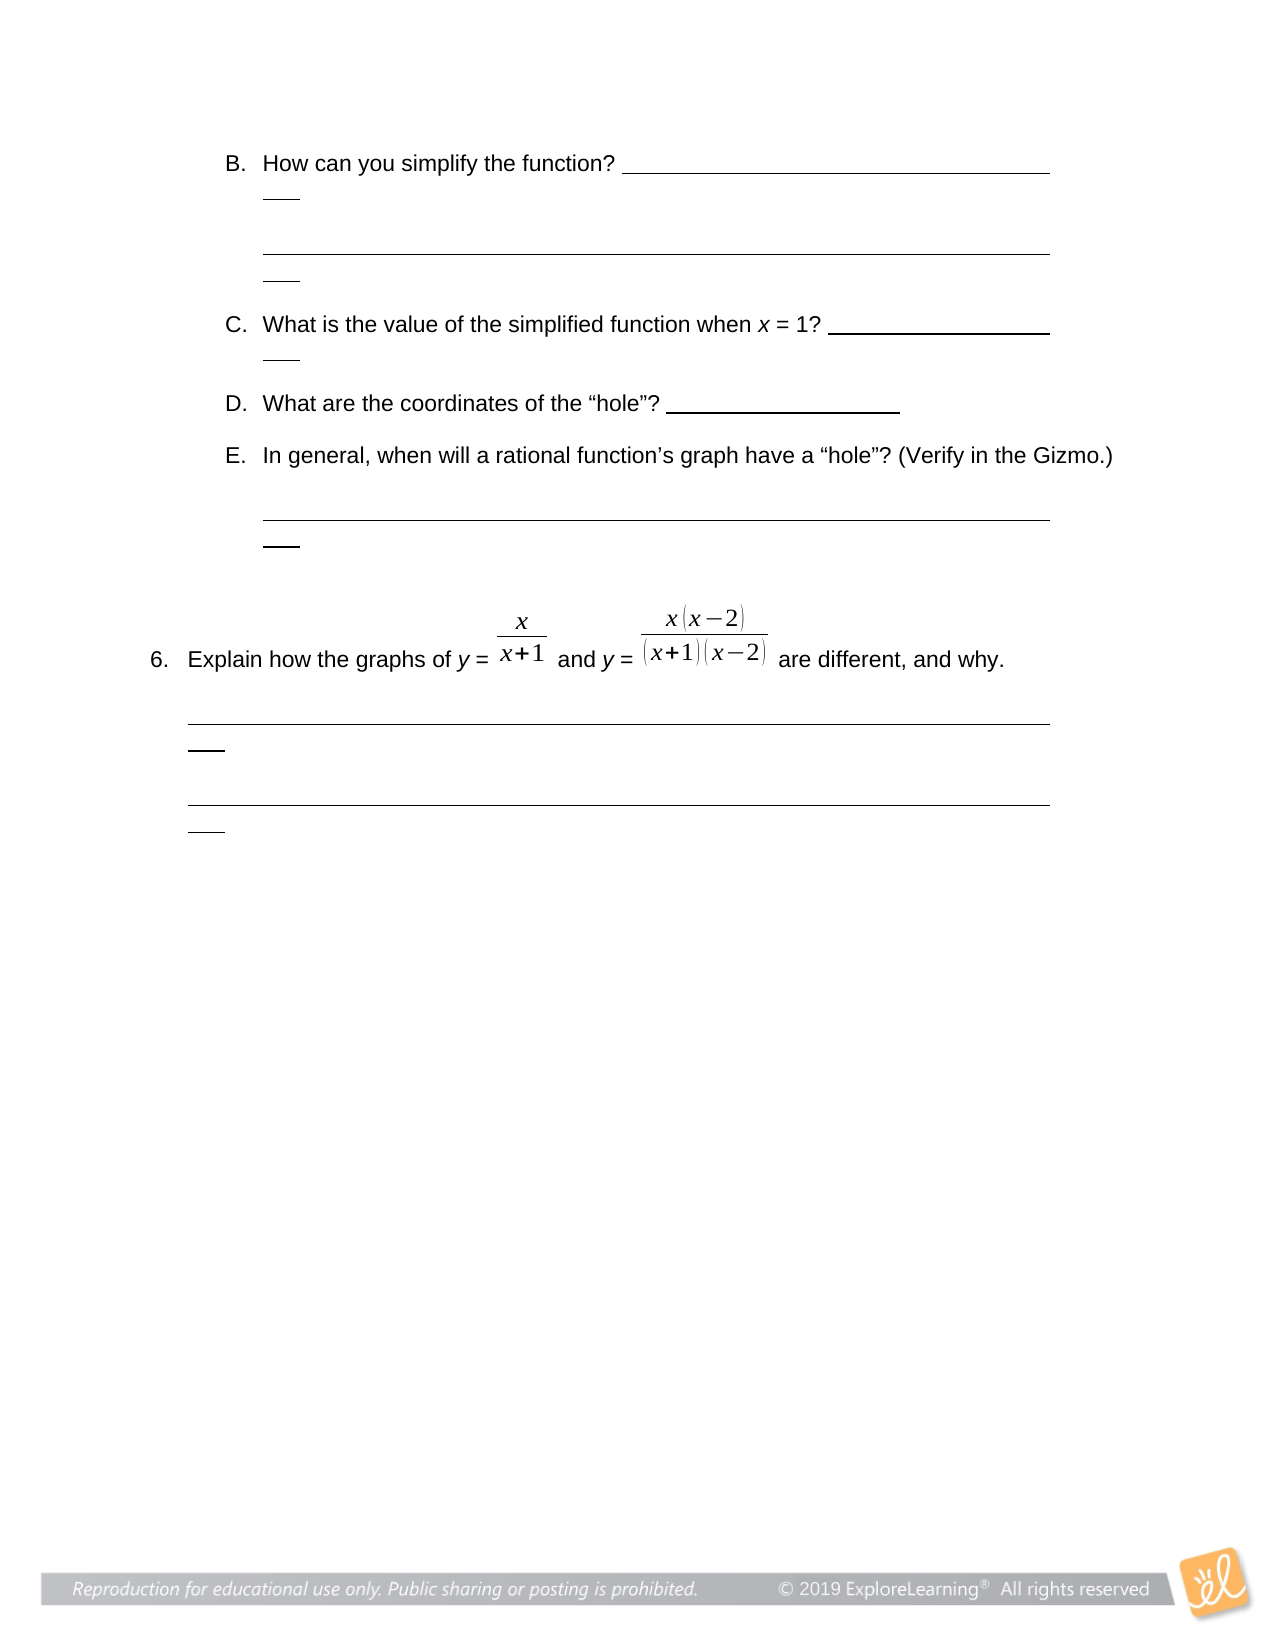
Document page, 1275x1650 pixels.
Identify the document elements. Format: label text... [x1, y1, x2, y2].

list In general, when will a rational function’s graph have a “hole”? (Verify in the Gizmo.) [225, 442, 1125, 469]
picture [1, 1532, 1275, 1650]
list Explain how the graphs of y = and y = are different, and why. [150, 603, 1125, 673]
list What is the value of the simplified function when x = 1? [225, 311, 1125, 363]
list How can you simplify the function? [225, 150, 1125, 203]
list What are the coordinates of the “hole”? [225, 389, 1125, 416]
